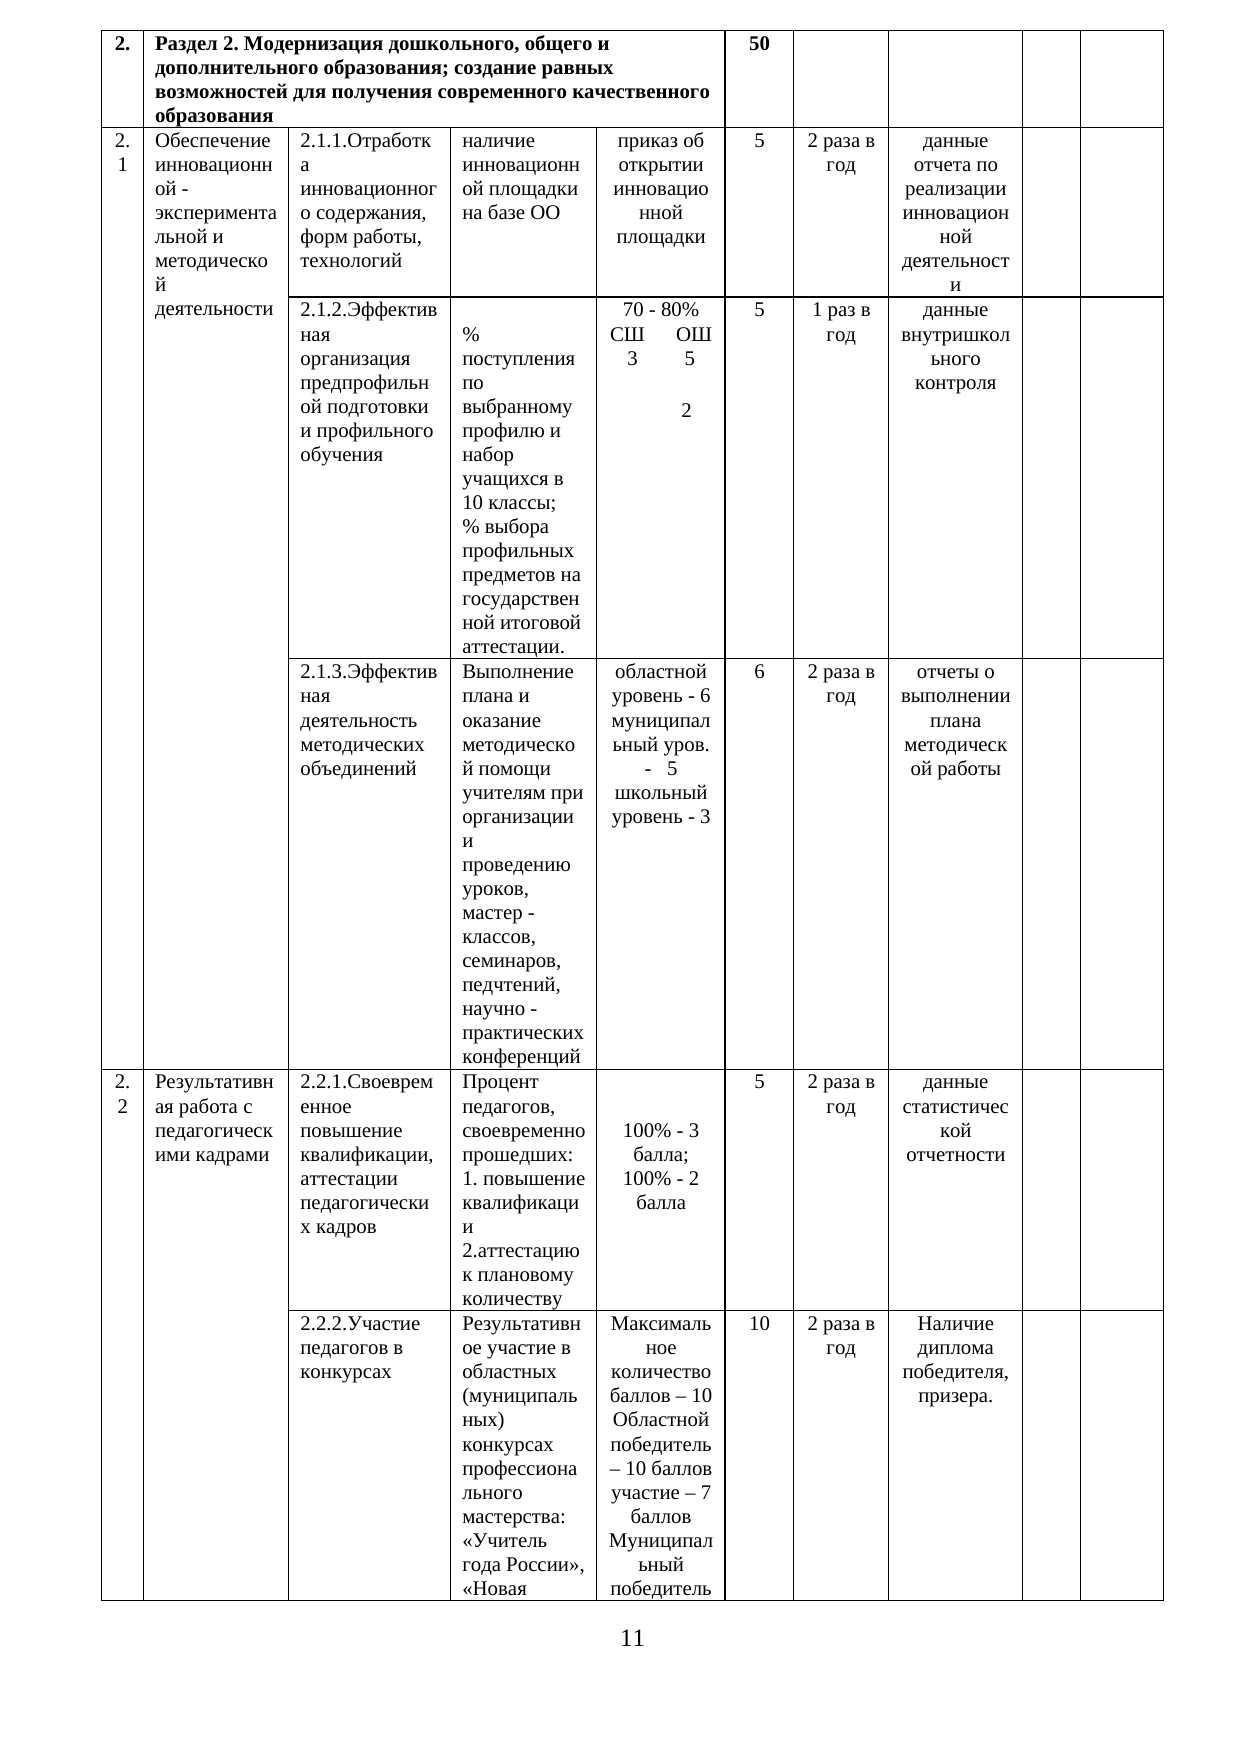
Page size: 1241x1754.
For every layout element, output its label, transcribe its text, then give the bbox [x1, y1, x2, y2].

table_cell [1081, 298, 1163, 658]
table_cell отчеты о выполнении плана методической работы [889, 659, 1022, 1068]
table_cell 2.1.3.Эффективная деятельность методических объединений [289, 659, 450, 1068]
table_cell 2. [102, 31, 143, 127]
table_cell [451, 1311, 596, 1600]
table_cell 70 - 80% СШ ОШ 3 5 2 [597, 298, 724, 658]
table_cell [1023, 298, 1080, 658]
table_cell Результативная работа с педагогическими кадрами [144, 1070, 288, 1600]
table_cell 2.1.2.Эффективная организация предпрофильной подготовки и профильного обучения [289, 298, 450, 658]
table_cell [889, 1311, 1022, 1600]
table_cell [1081, 1311, 1163, 1600]
table_cell Выполнение плана и оказание методической помощи учителям при организации и проведению уроков, мастер - классов, семинаров, педчтений, научно - практических конференций [451, 659, 596, 1068]
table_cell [289, 1311, 450, 1600]
table_cell 2.1 [102, 128, 143, 1068]
table_cell 10 [726, 1311, 793, 1600]
table_cell Процент педагогов, своевременно прошедших: 1. повышение квалификации 2.аттестацию к плановому количеству [451, 1070, 596, 1310]
table_cell [794, 31, 888, 127]
table_cell данные отчета по реализации инновационной деятельности [889, 128, 1022, 296]
table_cell Раздел 2. Модернизация дошкольного, общего и дополнительного образования; создание равных возможностей для получения современного качественного образования [144, 31, 724, 127]
table_cell [1081, 128, 1163, 296]
table_cell данные статистической отчетности [889, 1070, 1022, 1310]
table_cell 2.1.1.Отработка инновационного содержания, форм работы, технологий [289, 128, 450, 296]
table_cell [1081, 659, 1163, 1068]
table_cell 2 раза в год [794, 128, 888, 296]
table_cell наличие инновационной площадки на базе ОО [451, 128, 596, 296]
table_cell 2.2 [102, 1070, 143, 1600]
table_cell 6 [726, 659, 793, 1068]
table_cell 5 [726, 298, 793, 658]
table_cell данные внутришкольного контроля [889, 298, 1022, 658]
table_cell 2 раза в год [794, 1311, 888, 1600]
table_cell [1023, 128, 1080, 296]
table_cell [1023, 31, 1080, 127]
table_cell [1023, 1311, 1080, 1600]
table_cell % поступления по выбранному профилю и набор учащихся в 10 классы; % выбора профильных предметов на государственной итоговой аттестации. [451, 298, 596, 658]
table_cell [1081, 31, 1163, 127]
table_cell [889, 31, 1022, 127]
table_cell Обеспечение инновационной - экспериментальной и методической деятельности [144, 128, 288, 1068]
table_cell 5 [726, 128, 793, 296]
table_cell областной уровень - 6 муниципальный уров. - 5 школьный уровень - 3 [597, 659, 724, 1068]
table_cell [1023, 1070, 1080, 1310]
table_cell [1023, 659, 1080, 1068]
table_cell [597, 1311, 724, 1600]
table_cell 2 раза в год [794, 659, 888, 1068]
table_cell 5 [726, 1070, 793, 1310]
table_cell 50 [726, 31, 793, 127]
table_cell 100% - 3 балла; 100% - 2 балла [597, 1070, 724, 1310]
table_cell 2 раза в год [794, 1070, 888, 1310]
table_cell приказ об открытии инновационной площадки [597, 128, 724, 296]
table_cell 1 раз в год [794, 298, 888, 658]
table_cell [1081, 1070, 1163, 1310]
table_cell 2.2.1.Своевременное повышение квалификации, аттестации педагогических кадров [289, 1070, 450, 1310]
